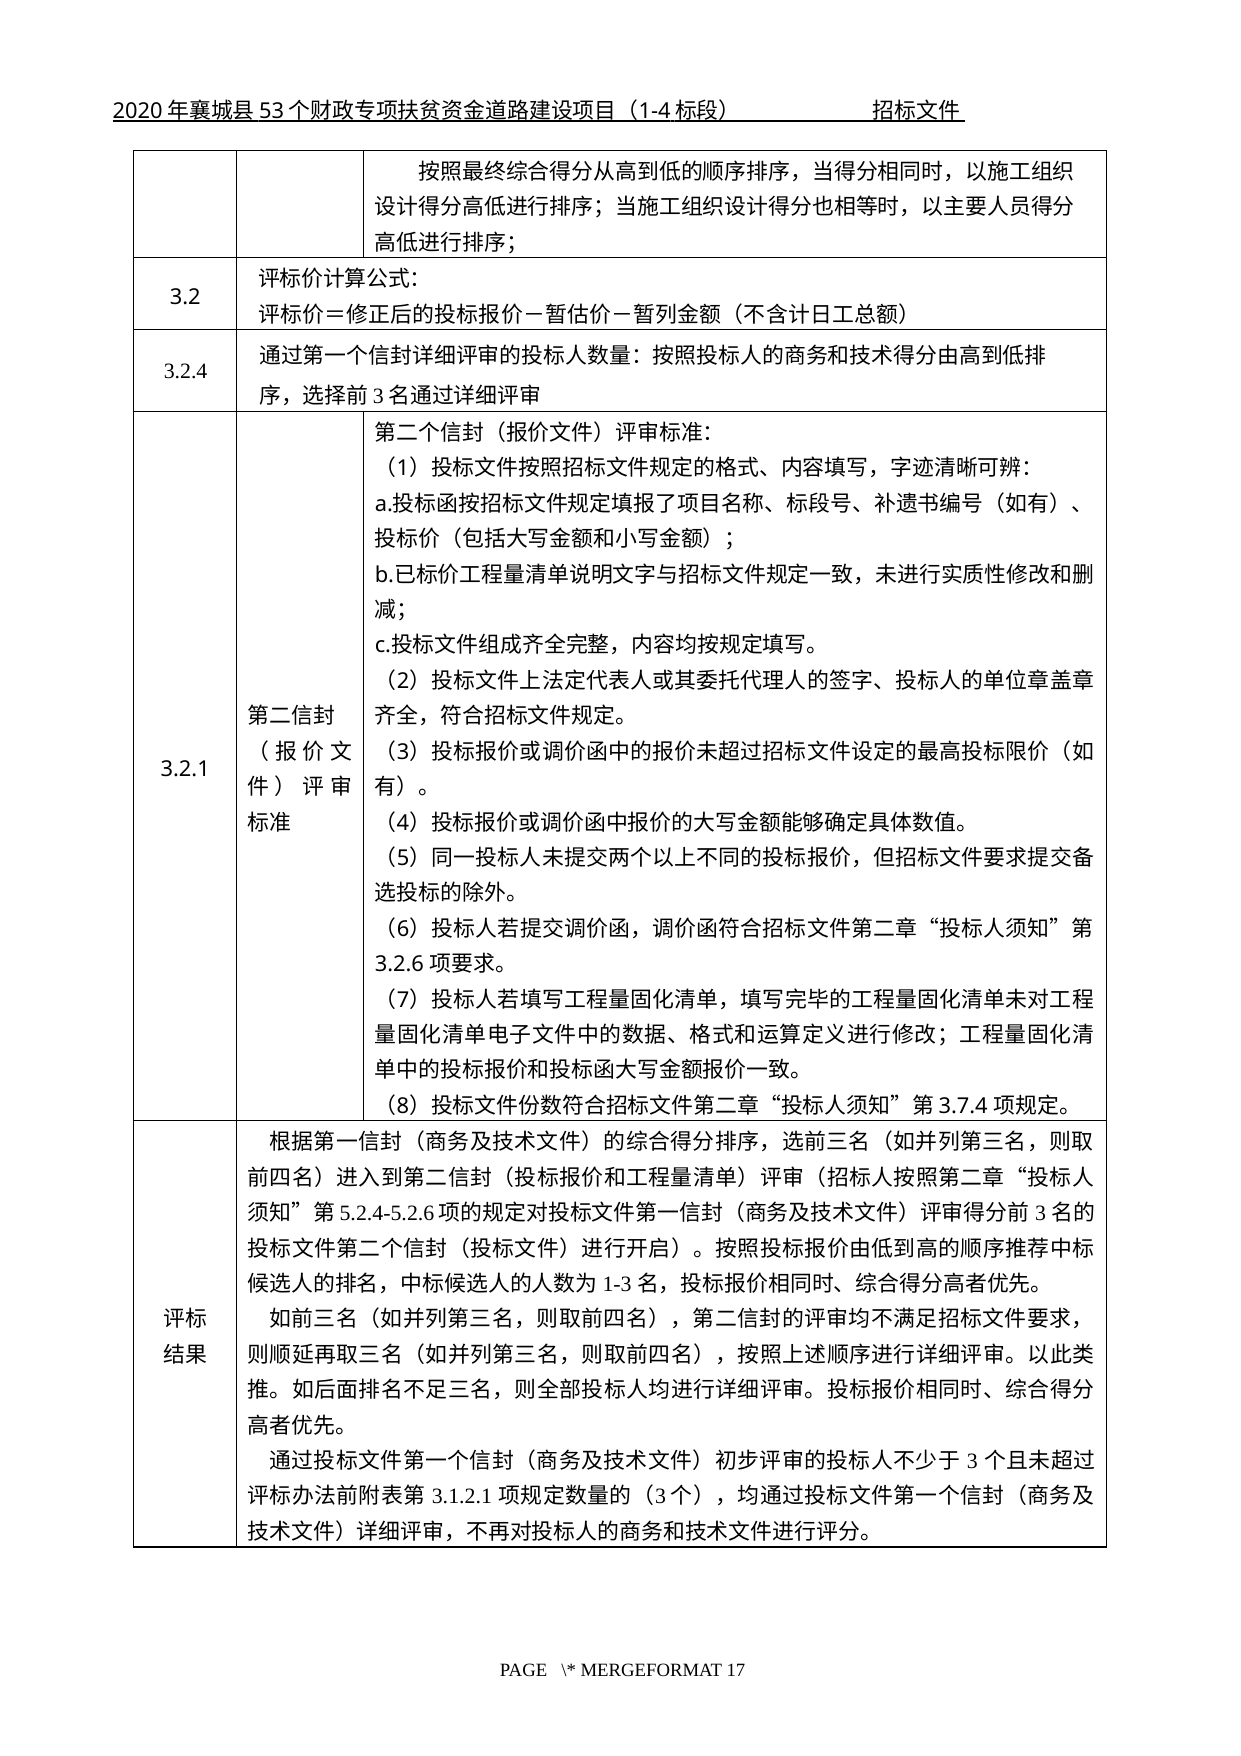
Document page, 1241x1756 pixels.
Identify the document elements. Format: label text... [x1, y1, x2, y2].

table_cell 第二信封 （报价文件）评审标准 [237, 412, 363, 1120]
table_cell 3.2.4 [134, 330, 236, 411]
table_cell 评标 结果 [134, 1121, 236, 1546]
table_cell 根据第一信封（商务及技术文件）的综合得分排序，选前三名（如并列第三名，则取前四名）进入到第二信封（投标报价和工程量清单）评审（招标人按照第二章“投标人须知”第5.2.4-5.2.6项的规定对投标文件第一信封（商务及技术文件）评审得分前 3 名的投标文件第二个信封（投标文件）进行开启）。按照投标报价由低到高的顺序推荐中标候选人的排名，中标候选人的人数为 1-3 名，投标报价相同时、综合得分高者优先。 如前三名（如并列第三名，则取前四名），第二信封的评审均不满足招标文件要求，则顺延再取三名（如并列第三名，则取前四名），按照上述顺序进行详细评审。以此类推。如后面排名不足三名，则全部投标人均进行详细评审。投标报价相同时、综合得分高者优先。 通过投标文件第一个信封（商务及技术文件）初步评审的投标人不少于 3 个且未超过评标办法前附表第 3.1.2.1 项规定数量的（3个），均通过投标文件第一个信封（商务及技术文件）详细评审，不再对投标人的商务和技术文件进行评分。 [237, 1121, 1106, 1546]
table_cell 第二个信封（报价文件）评审标准： （1）投标文件按照招标文件规定的格式、内容填写，字迹清晰可辨： a.投标函按招标文件规定填报了项目名称、标段号、补遗书编号（如有）、投标价（包括大写金额和小写金额）； b.已标价工程量清单说明文字与招标文件规定一致，未进行实质性修改和删减； c.投标文件组成齐全完整，内容均按规定填写。 （2）投标文件上法定代表人或其委托代理人的签字、投标人的单位章盖章齐全，符合招标文件规定。 （3）投标报价或调价函中的报价未超过招标文件设定的最高投标限价（如有）。 （4）投标报价或调价函中报价的大写金额能够确定具体数值。 （5）同一投标人未提交两个以上不同的投标报价，但招标文件要求提交备选投标的除外。 （6）投标人若提交调价函，调价函符合招标文件第二章“投标人须知”第 3.2.6 项要求。 （7）投标人若填写工程量固化清单，填写完毕的工程量固化清单未对工程量固化清单电子文件中的数据、格式和运算定义进行修改；工程量固化清单中的投标报价和投标函大写金额报价一致。 （8）投标文件份数符合招标文件第二章“投标人须知”第3.7.4 项规定。 [364, 412, 1106, 1120]
table_cell 3.2.1 [134, 412, 236, 1120]
table_cell 通过第一个信封详细评审的投标人数量：按照投标人的商务和技术得分由高到低排序，选择前3名通过详细评审 [237, 330, 1106, 411]
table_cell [364, 151, 1106, 257]
table_cell 评标价计算公式： 评标价＝修正后的投标报价－暂估价－暂列金额（不含计日工总额） [237, 258, 1106, 329]
table_cell 3.2 [134, 258, 236, 329]
